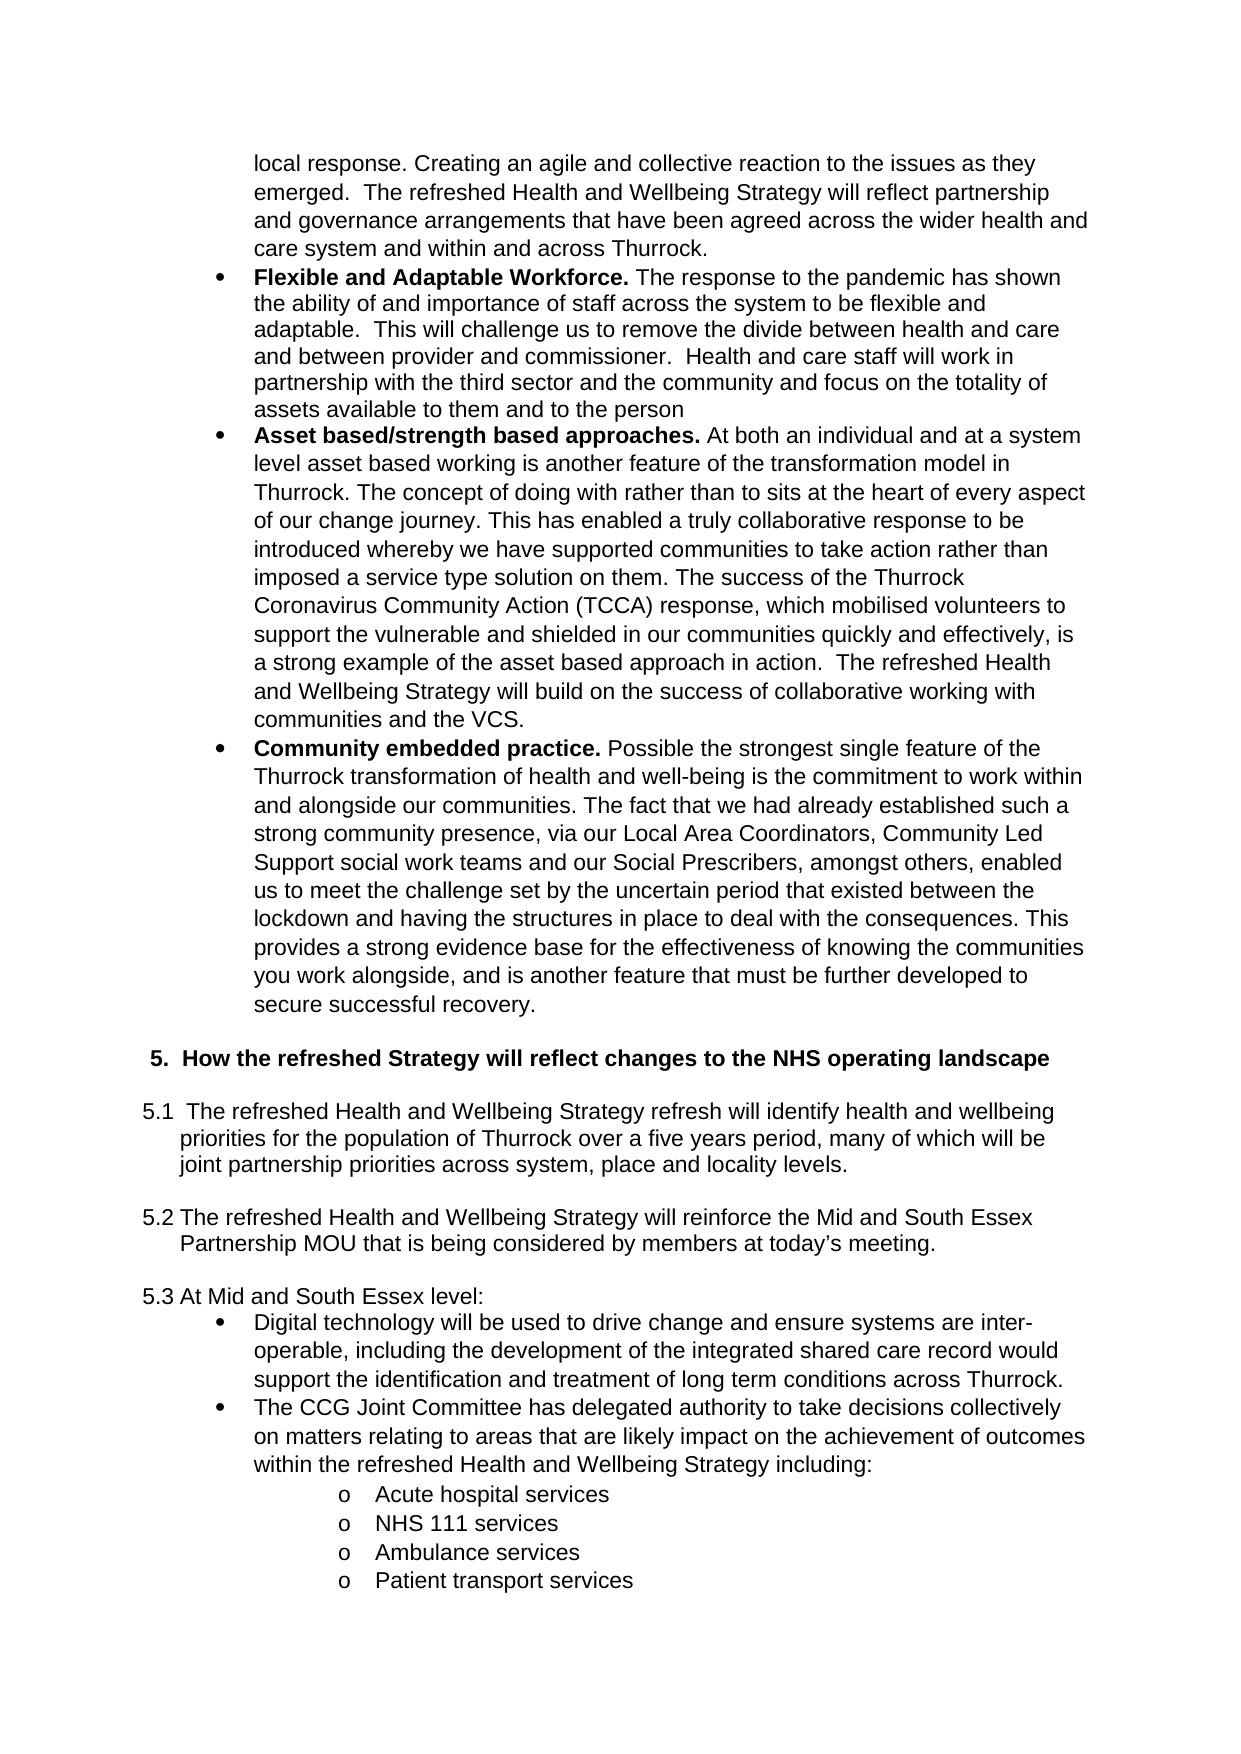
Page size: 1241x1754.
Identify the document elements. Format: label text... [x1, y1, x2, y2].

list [216, 150, 1090, 262]
list The CCG Joint Committee has delegated authority to take decisions collectively on matters relating to areas that are likely impact on the achievement of outcomes within the refreshed Health and Wellbeing Strategy including: [216, 1394, 1090, 1477]
list NHS 111 services [337, 1508, 1091, 1537]
list At Mid and South Essex level: [142, 1283, 1090, 1309]
list Acute hospital services [337, 1479, 1091, 1508]
list Community embedded practice. Possible the strongest single feature of the Thurrock transformation of health and well-being is the commitment to work within and alongside our communities. The fact that we had already established such a strong community presence, via our Local Area Coordinators, Community Led Support social work teams and our Social Prescribers, amongst others, enabled us to meet the challenge set by the uncertain period that existed between the lockdown and having the structures in place to deal with the consequences. This provides a strong evidence base for the effectiveness of knowing the communities you work alongside, and is another feature that must be further developed to secure successful recovery. [216, 735, 1090, 1017]
list 5. How the refreshed Strategy will reflect changes to the NHS operating landscape [150, 1045, 1090, 1072]
list The refreshed Health and Wellbeing Strategy will reinforce the Mid and South Essex Partnership MOU that is being considered by members at today’s meeting. [142, 1203, 1090, 1256]
list Patient transport services [337, 1566, 1091, 1594]
list Flexible and Adaptable Workforce. The response to the pandemic has shown the ability of and importance of staff across the system to be flexible and adaptable. This will challenge us to remove the divide between health and care and between provider and commissioner. Health and care staff will work in partnership with the third sector and the community and focus on the totality of assets available to them and to the person [216, 264, 1090, 422]
list Asset based/strength based approaches. At both an individual and at a system level asset based working is another feature of the transformation model in Thurrock. The concept of doing with rather than to sits at the heart of every aspect of our change journey. This has enabled a truly collaborative response to be introduced whereby we have supported communities to take action rather than imposed a service type solution on them. The success of the Thurrock Coronavirus Community Action (TCCA) response, which mobilised volunteers to support the vulnerable and shielded in our communities quickly and effectively, is a strong example of the asset based approach in action. The refreshed Health and Wellbeing Strategy will build on the success of collaborative working with communities and the VCS. [216, 422, 1090, 733]
list Ambulance services [337, 1537, 1091, 1566]
list Digital technology will be used to drive change and ensure systems are inter-operable, including the development of the integrated shared care record would support the identification and treatment of long term conditions across Thurrock. [216, 1309, 1090, 1392]
list The refreshed Health and Wellbeing Strategy refresh will identify health and wellbeing priorities for the population of Thurrock over a five years period, many of which will be joint partnership priorities across system, place and locality levels. [142, 1098, 1090, 1177]
